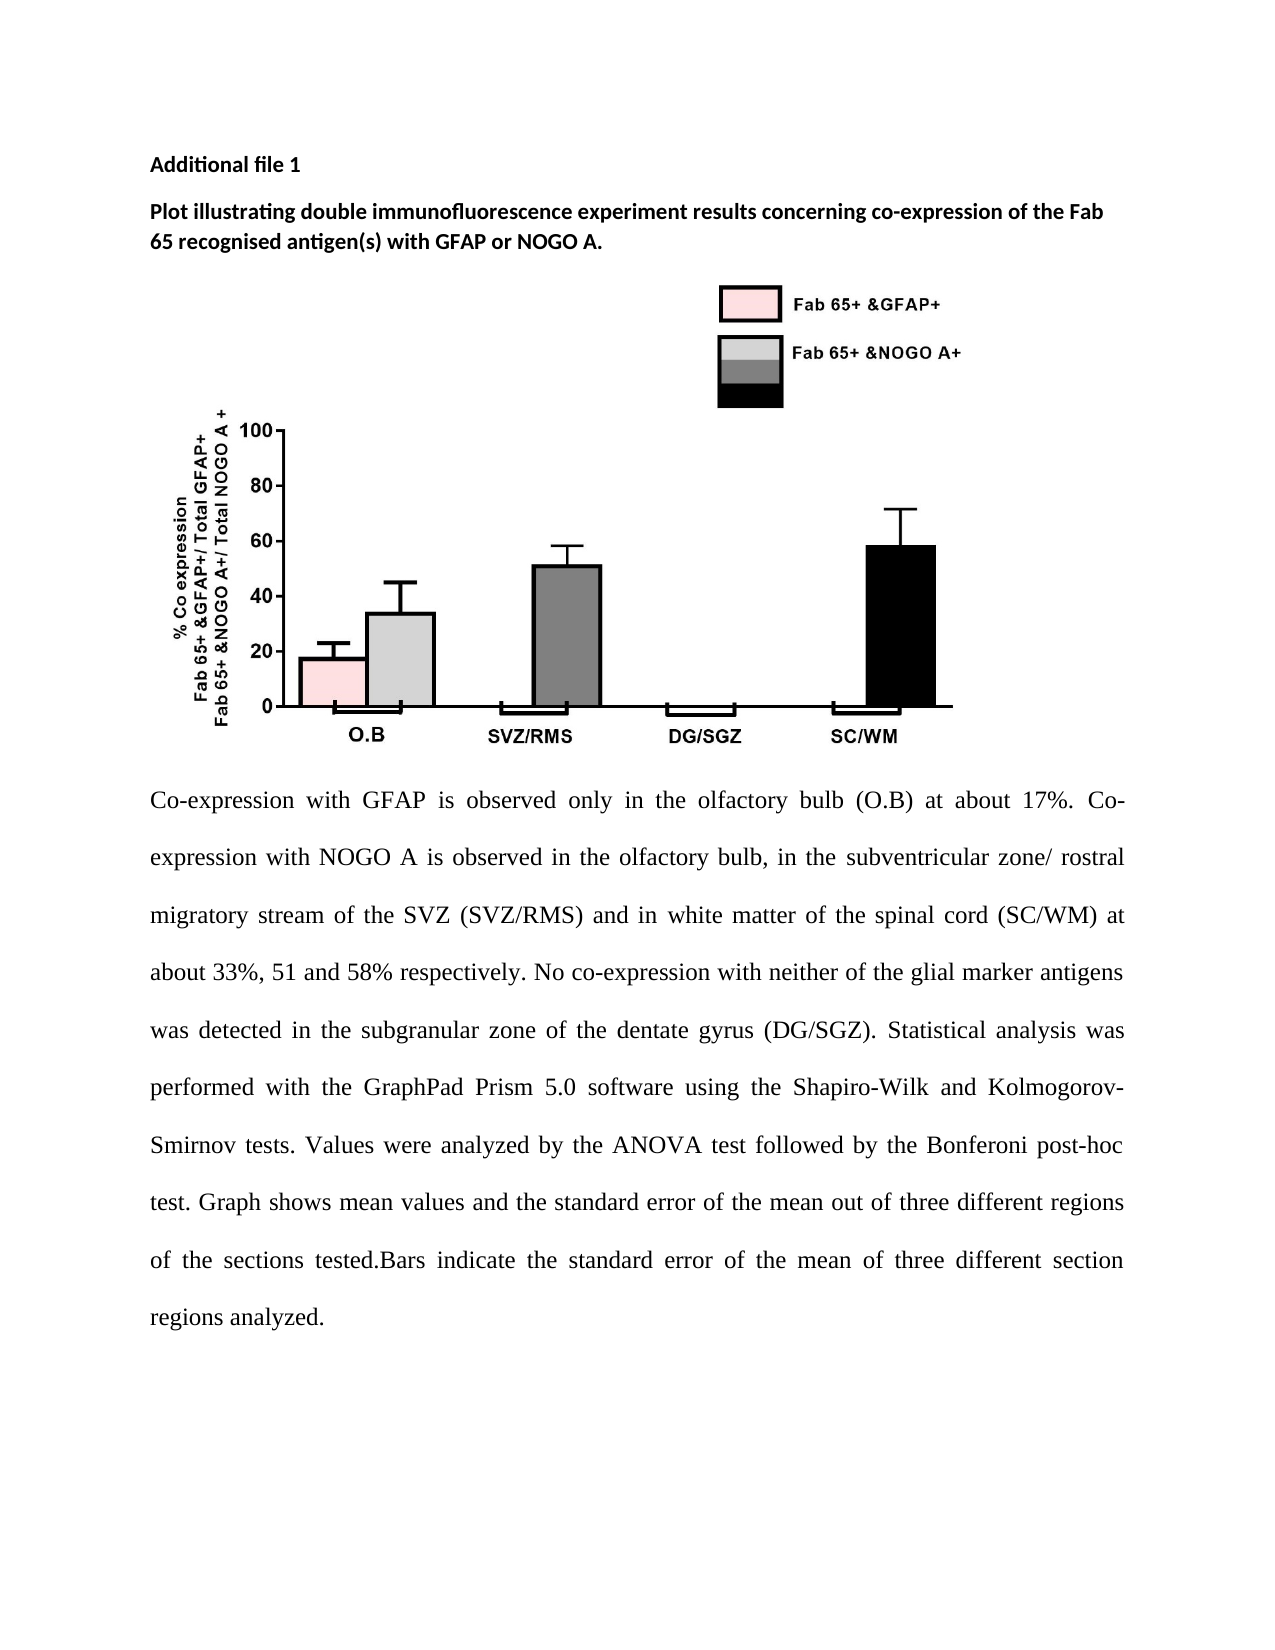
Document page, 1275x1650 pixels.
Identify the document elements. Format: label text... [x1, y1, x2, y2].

text Additional file 1 [150, 150, 1125, 178]
text Plot illustrating double immunofluorescence experiment results concerning co-expression of the Fab 65 recognised antigen(s) with GFAP or NOGO A. [150, 197, 1125, 255]
picture [150, 273, 1014, 767]
list Co-expression with GFAP is observed only in the olfactory bulb (O.B) at about 17%. Co-expression with NOGO A is observed in the olfactory bulb, in the subventricular zone/ rostral migratory stream of the SVZ (SVZ/RMS) and in white matter of the spinal cord (SC/WM) at about 33%, 51 and 58% respectively. No co-expression with neither of the glial marker antigens was detected in the subgranular zone of the dentate gyrus (DG/SGZ). Statistical analysis was performed with the GraphPad Prism 5.0 software using the Shapiro-Wilk and Kolmogorov-Smirnov tests. Values were analyzed by the ANOVA test followed by the Bonferoni post-hoc test. Graph shows mean values and the standard error of the mean out of three different regions of the sections tested.Bars indicate the standard error of the mean of three different section regions analyzed. [150, 785, 1125, 1331]
